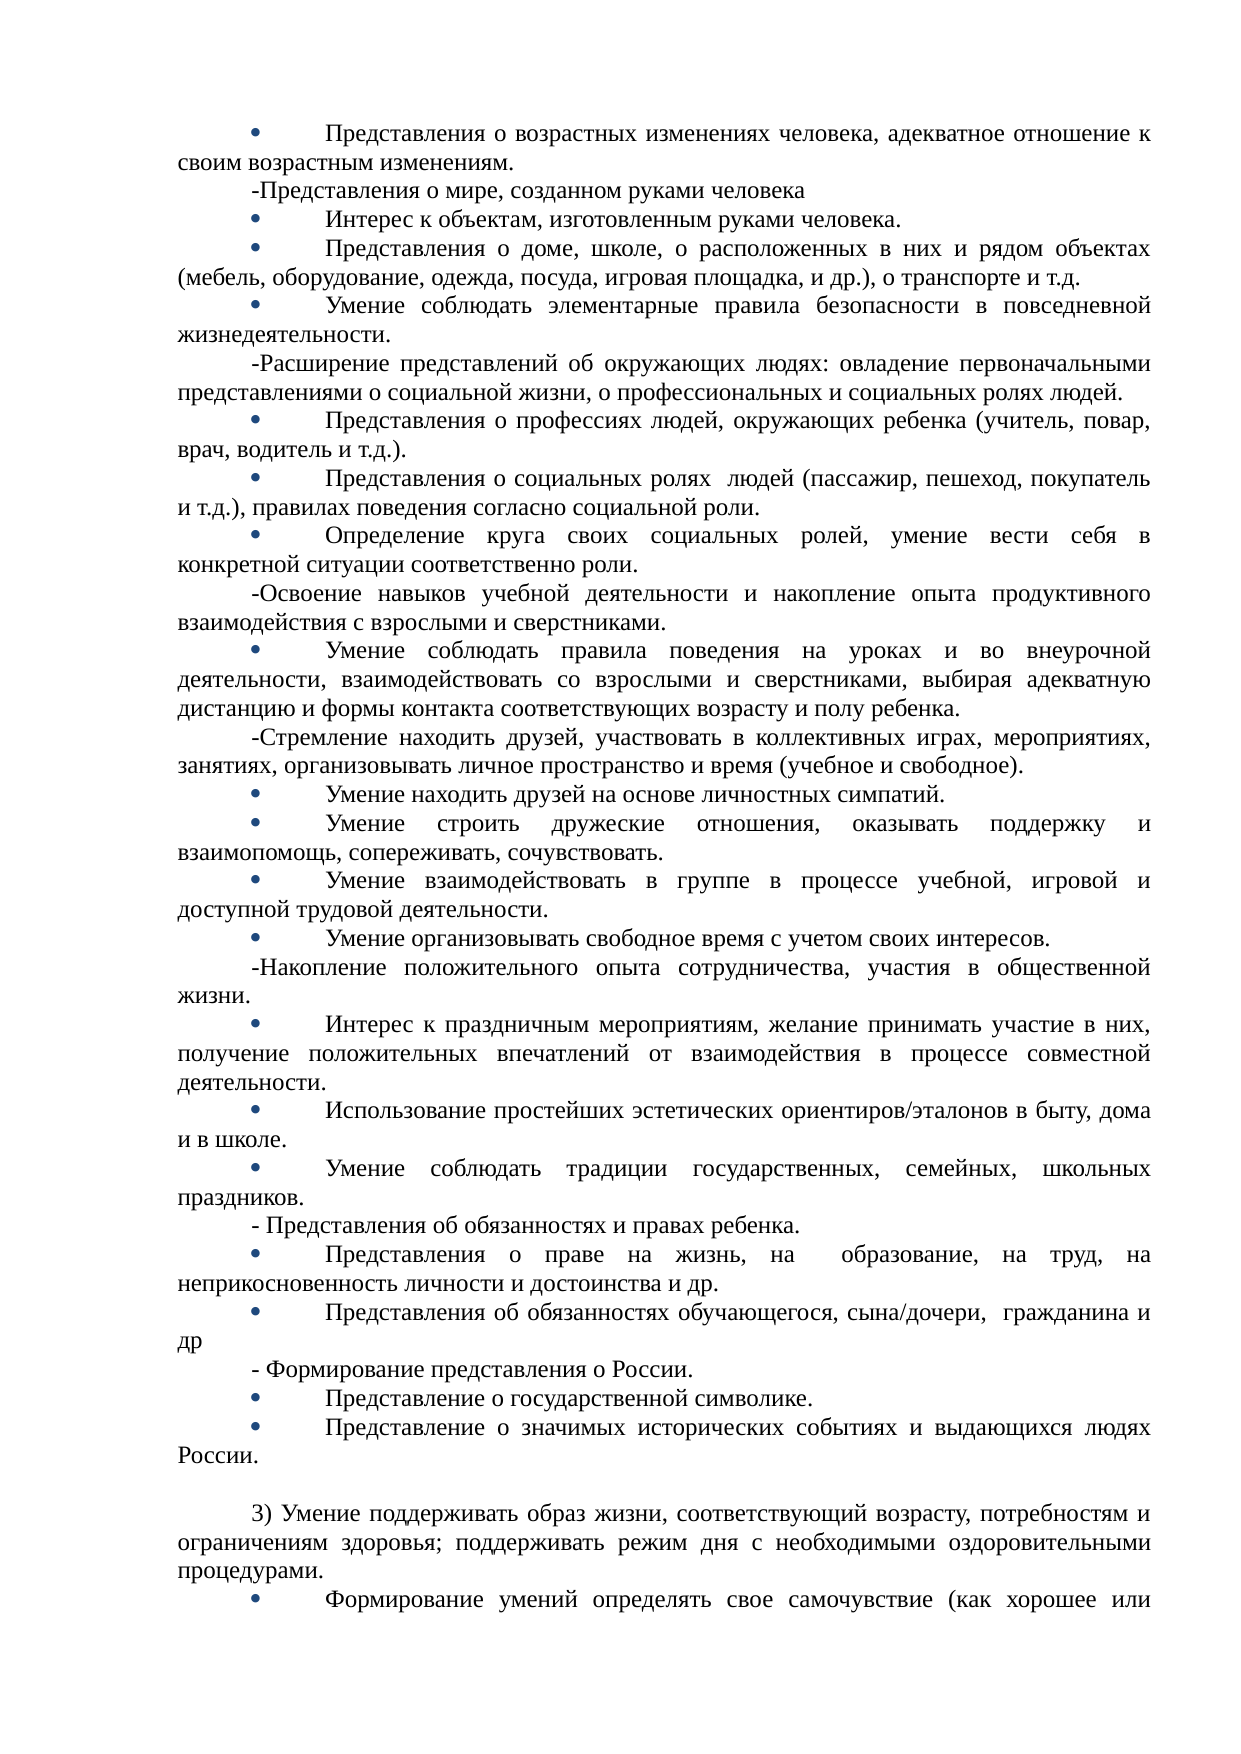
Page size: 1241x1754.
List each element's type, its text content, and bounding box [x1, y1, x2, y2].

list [177, 1584, 1152, 1613]
list Интерес к объектам, изготовленным руками человека. [177, 204, 1152, 233]
text -Представления о мире, созданном руками человека [177, 176, 1152, 204]
list Представления о возрастных изменениях человека, адекватное отношение к своим возрастным изменениям. [177, 118, 1152, 176]
list Умение организовывать свободное время с учетом своих интересов. [177, 923, 1152, 952]
list Представление о значимых исторических событиях и выдающихся людях России. [177, 1412, 1152, 1469]
text -Стремление находить друзей, участвовать в коллективных играх, мероприятиях, занятиях, организовывать личное пространство и время (учебное и свободное). [177, 722, 1152, 779]
text 3) Умение поддерживать образ жизни, соответствующий возрасту, потребностям и ограничениям здоровья; поддерживать режим дня с необходимыми оздоровительными процедурами. [177, 1498, 1152, 1584]
text -Расширение представлений об окружающих людях: овладение первоначальными представлениями о социальной жизни, о профессиональных и социальных ролях людей. [177, 348, 1152, 406]
list Определение круга своих социальных ролей, умение вести себя в конкретной ситуации соответственно роли. [177, 521, 1152, 578]
list Умение взаимодействовать в группе в процессе учебной, игровой и доступной трудовой деятельности. [177, 866, 1152, 923]
list Представления о социальных ролях людей (пассажир, пешеход, покупатель и т.д.), правилах поведения согласно социальной роли. [177, 463, 1152, 521]
list Использование простейших эстетических ориентиров/эталонов в быту, дома и в школе. [177, 1096, 1152, 1153]
list Представления о доме, школе, о расположенных в них и рядом объектах (мебель, оборудование, одежда, посуда, игровая площадка, и др.), о транспорте и т.д. [177, 233, 1152, 291]
list Умение соблюдать традиции государственных, семейных, школьных праздников. [177, 1153, 1152, 1211]
list Представления о праве на жизнь, на образование, на труд, на неприкосновенность личности и достоинства и др. [177, 1239, 1152, 1297]
list Представление о государственной символике. [177, 1383, 1152, 1412]
list Умение соблюдать правила поведения на уроках и во внеурочной деятельности, взаимодействовать со взрослыми и сверстниками, выбирая адекватную дистанцию и формы контакта соответствующих возрасту и полу ребенка. [177, 636, 1152, 722]
list Представления об обязанностях обучающегося, сына/дочери, гражданина и др [177, 1297, 1152, 1354]
text -Освоение навыков учебной деятельности и накопление опыта продуктивного взаимодействия с взрослыми и сверстниками. [177, 578, 1152, 636]
text - Формирование представления о России. [177, 1354, 1152, 1383]
list Умение соблюдать элементарные правила безопасности в повседневной жизнедеятельности. [177, 291, 1152, 348]
list Представления о профессиях людей, окружающих ребенка (учитель, повар, врач, водитель и т.д.). [177, 406, 1152, 463]
text - Представления об обязанностях и правах ребенка. [177, 1211, 1152, 1239]
list Интерес к праздничным мероприятиям, желание принимать участие в них, получение положительных впечатлений от взаимодействия в процессе совместной деятельности. [177, 1009, 1152, 1096]
text -Накопление положительного опыта сотрудничества, участия в общественной жизни. [177, 952, 1152, 1009]
list Умение находить друзей на основе личностных симпатий. [177, 779, 1152, 808]
list Умение строить дружеские отношения, оказывать поддержку и взаимопомощь, сопереживать, сочувствовать. [177, 808, 1152, 866]
